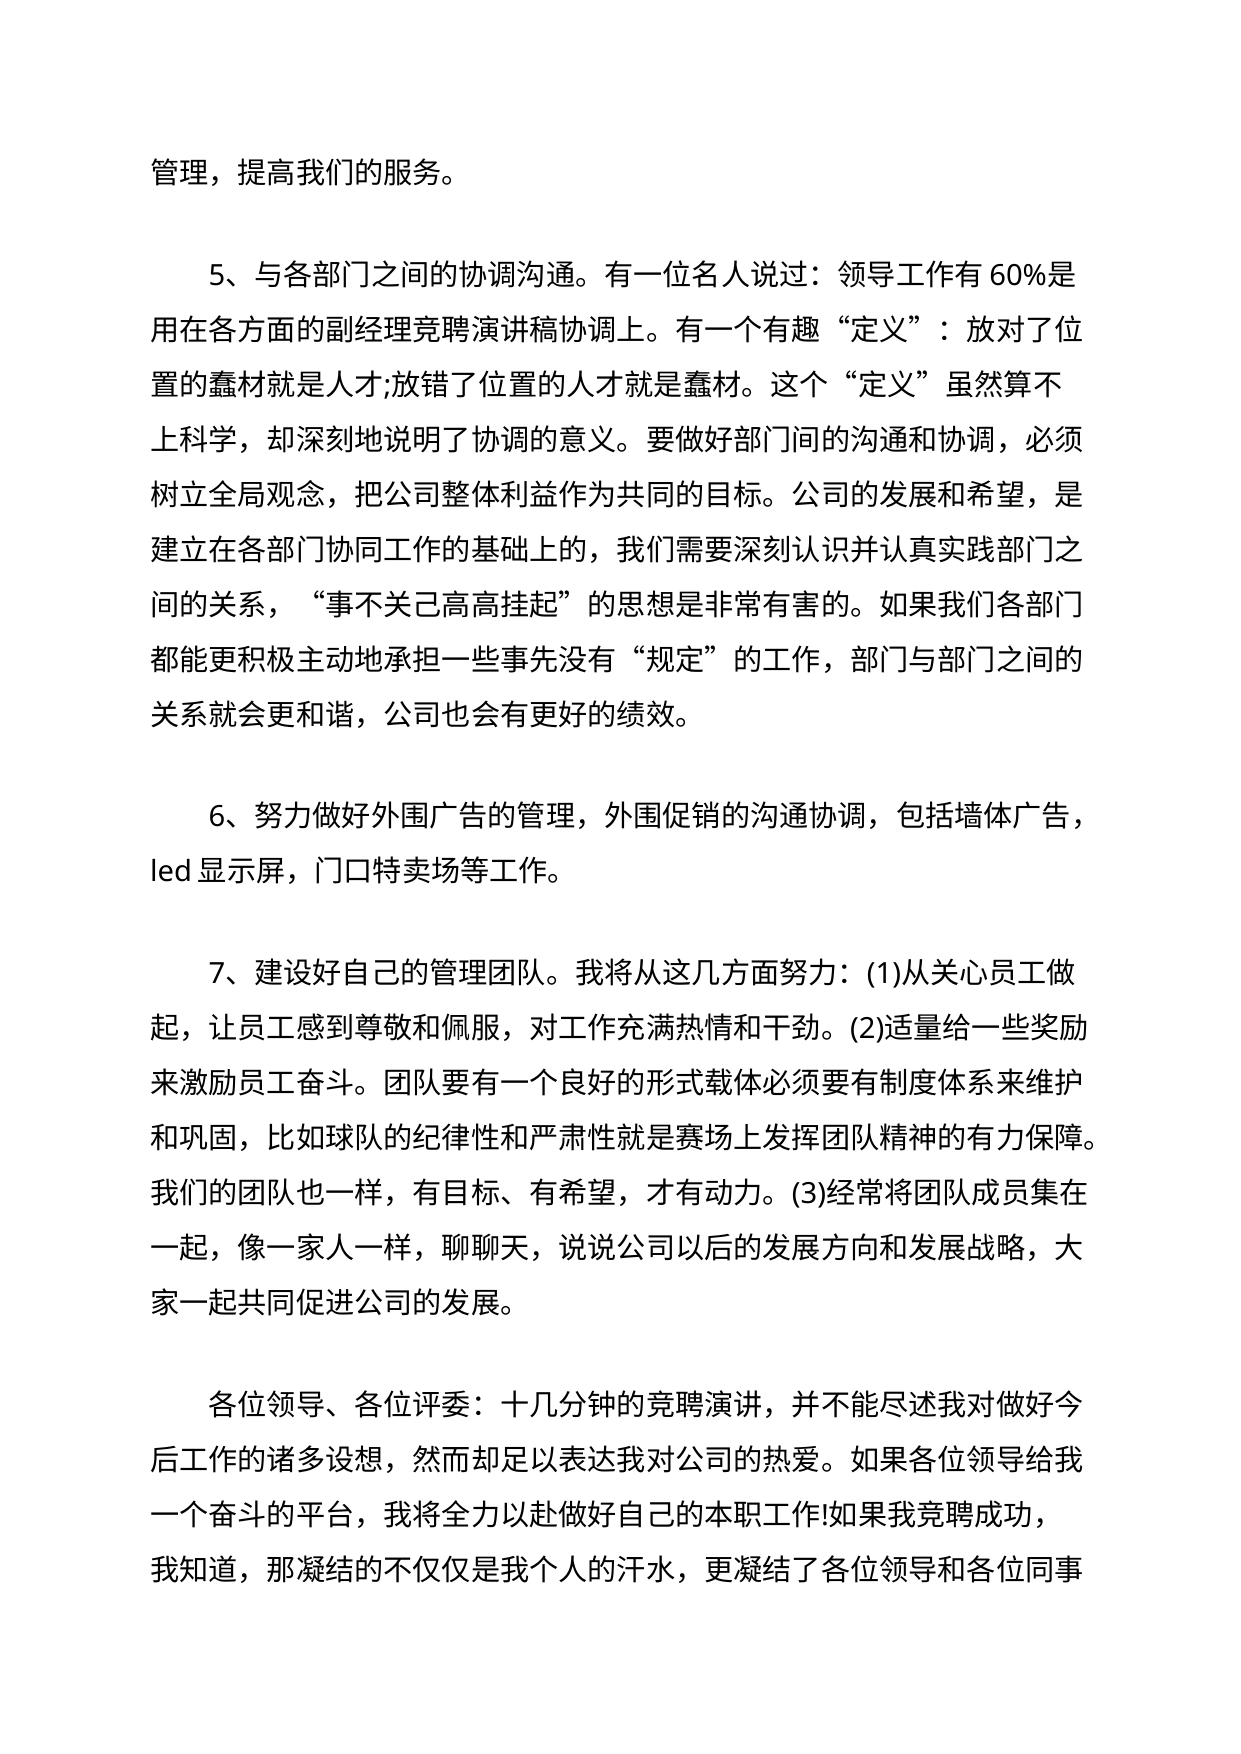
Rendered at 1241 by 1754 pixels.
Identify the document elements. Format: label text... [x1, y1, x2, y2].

text 6、努力做好外围广告的管理，外围促销的沟通协调，包括墙体广告，led显示屏，门口特卖场等工作。 [150, 793, 1090, 890]
text 5、与各部门之间的协调沟通。有一位名人说过：领导工作有60%是用在各方面的副经理竞聘演讲稿协调上。有一个有趣“定义”：放对了位置的蠢材就是人才;放错了位置的人才就是蠢材。这个“定义”虽然算不上科学，却深刻地说明了协调的意义。要做好部门间的沟通和协调，必须树立全局观念，把公司整体利益作为共同的目标。公司的发展和希望，是建立在各部门协同工作的基础上的，我们需要深刻认识并认真实践部门之间的关系，“事不关己高高挂起”的思想是非常有害的。如果我们各部门都能更积极主动地承担一些事先没有“规定”的工作，部门与部门之间的关系就会更和谐，公司也会有更好的绩效。 [150, 252, 1090, 733]
text 7、建设好自己的管理团队。我将从这几方面努力：(1)从关心员工做起，让员工感到尊敬和佩服，对工作充满热情和干劲。(2)适量给一些奖励来激励员工奋斗。团队要有一个良好的形式载体必须要有制度体系来维护和巩固，比如球队的纪律性和严肃性就是赛场上发挥团队精神的有力保障。我们的团队也一样，有目标、有希望，才有动力。(3)经常将团队成员集在一起，像一家人一样，聊聊天，说说公司以后的发展方向和发展战略，大家一起共同促进公司的发展。 [150, 950, 1090, 1322]
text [150, 1381, 1090, 1588]
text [150, 150, 1090, 192]
